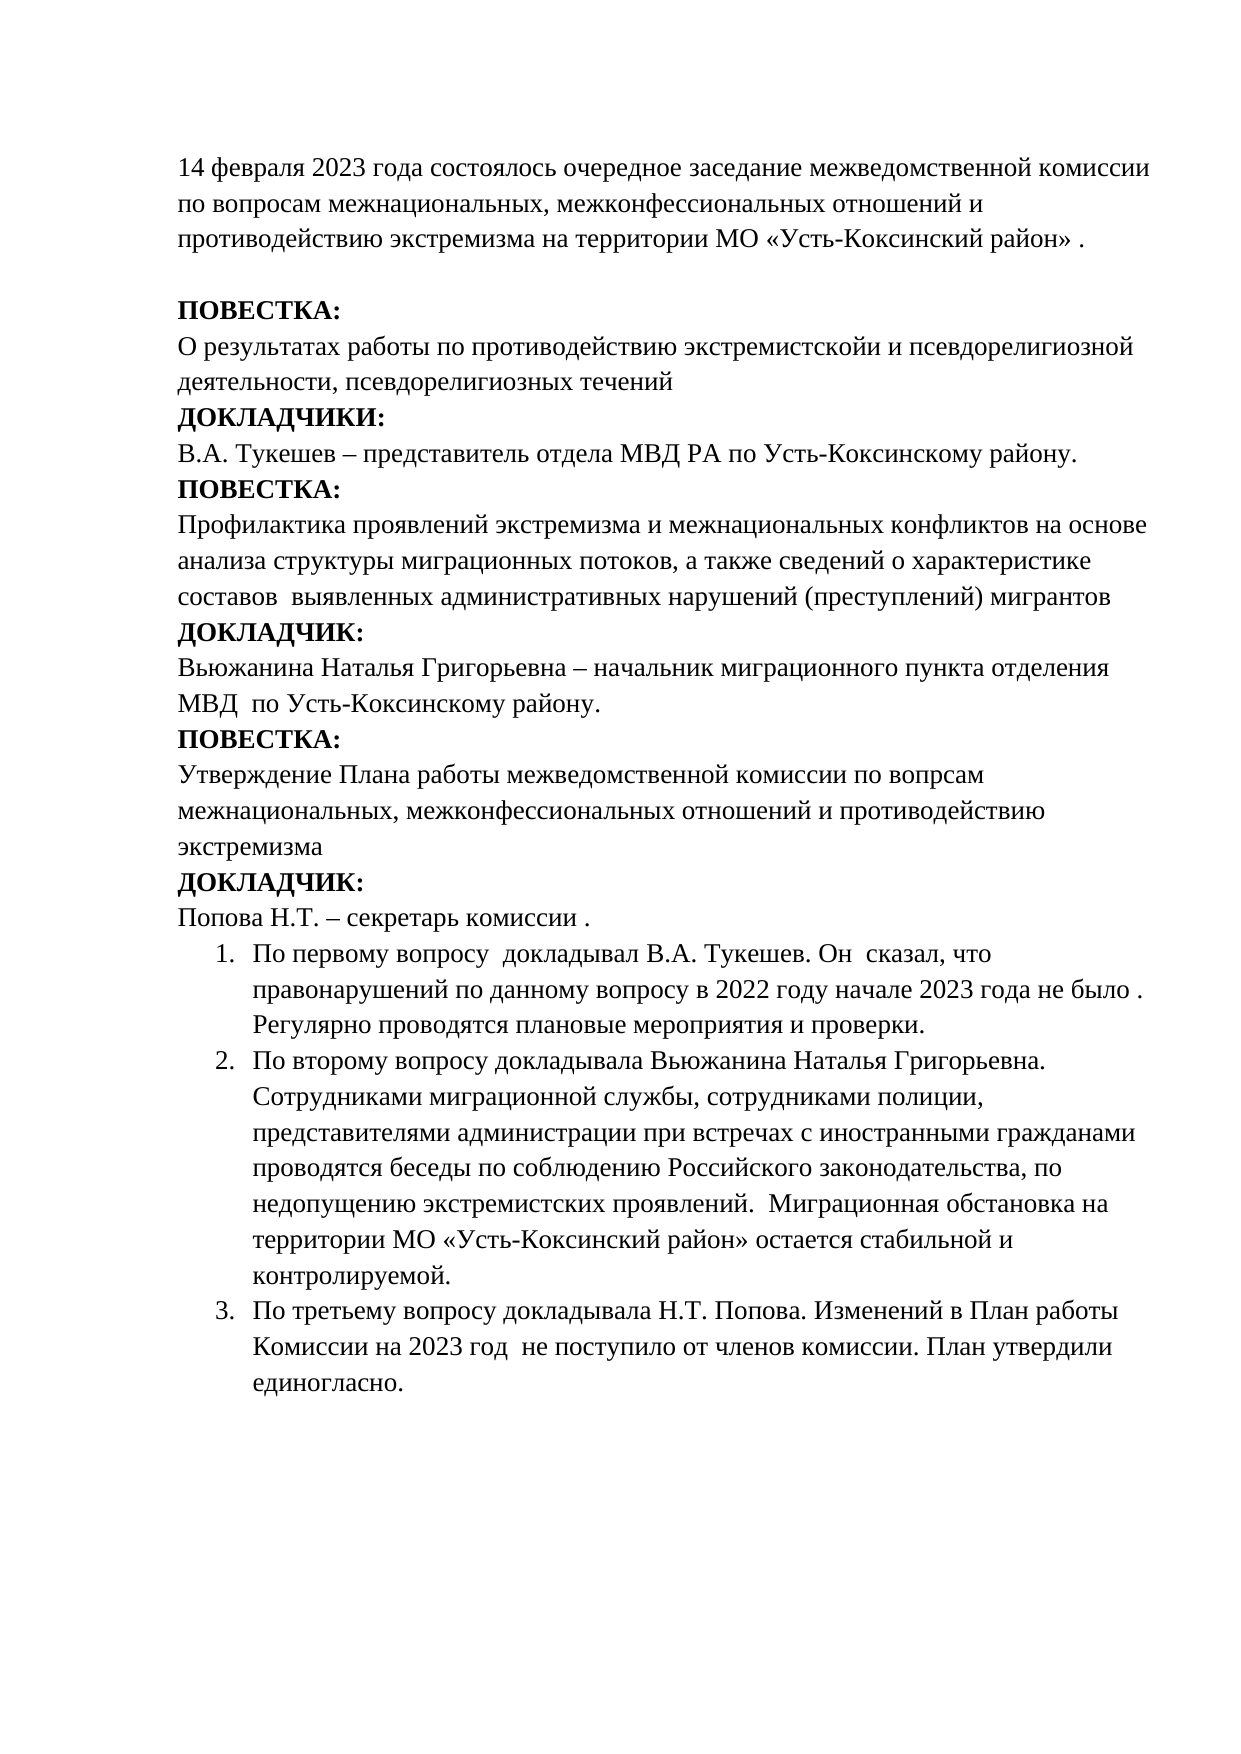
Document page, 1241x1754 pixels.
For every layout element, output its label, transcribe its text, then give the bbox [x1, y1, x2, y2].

text Профилактика проявлений экстремизма и межнациональных конфликтов на основе анализа структуры миграционных потоков, а также сведений о характеристике составов выявленных административных нарушений (преступлений) мигрантов [177, 508, 1148, 611]
text ДОКЛАДЧИКИ: [177, 401, 1148, 432]
list По первому вопросу докладывал В.А. Тукешев. Он сказал, что правонарушений по данному вопросу в 2022 году начале 2023 года не было . Регулярно проводятся плановые мероприятия и проверки. [215, 937, 1152, 1040]
text ПОВЕСТКА: [177, 473, 1148, 504]
text ПОВЕСТКА: [177, 723, 1148, 754]
text Попова Н.Т. – секретарь комиссии . [177, 901, 1152, 933]
text ДОКЛАДЧИК: [177, 616, 1148, 647]
list По третьему вопросу докладывала Н.Т. Попова. Изменений в План работы Комиссии на 2023 год не поступило от членов комиссии. План утвердили единогласно. [215, 1294, 1152, 1397]
text 14 февраля 2023 года состоялось очередное заседание межведомственной комиссии [177, 151, 1152, 182]
list По второму вопросу докладывала Вьюжанина Наталья Григорьевна. Сотрудниками миграционной службы, сотрудниками полиции, представителями администрации при встречах с иностранными гражданами проводятся беседы по соблюдению Российского законодательства, по недопущению экстремистских проявлений. Миграционная обстановка на территории МО «Усть-Коксинский район» остается стабильной и контролируемой. [215, 1044, 1152, 1290]
text ДОКЛАДЧИК: [177, 866, 1152, 897]
text ПОВЕСТКА: [177, 294, 1152, 325]
text Вьюжанина Наталья Григорьевна – начальник миграционного пункта отделения МВД по Усть-Коксинскому району. [177, 651, 1148, 718]
text по вопросам межнациональных, межконфессиональных отношений и противодействию экстремизма на территории МО «Усть-Коксинский район» . [177, 187, 1152, 254]
text В.А. Тукешев – представитель отдела МВД РА по Усть-Коксинскому району. [177, 437, 1148, 468]
text О результатах работы по противодействию экстремистскойи и псевдорелигиозной деятельности, псевдорелигиозных течений [177, 330, 1152, 397]
text Утверждение Плана работы межведомственной комиссии по вопрсам межнациональных, межконфессиональных отношений и противодействию экстремизма [177, 758, 1148, 861]
